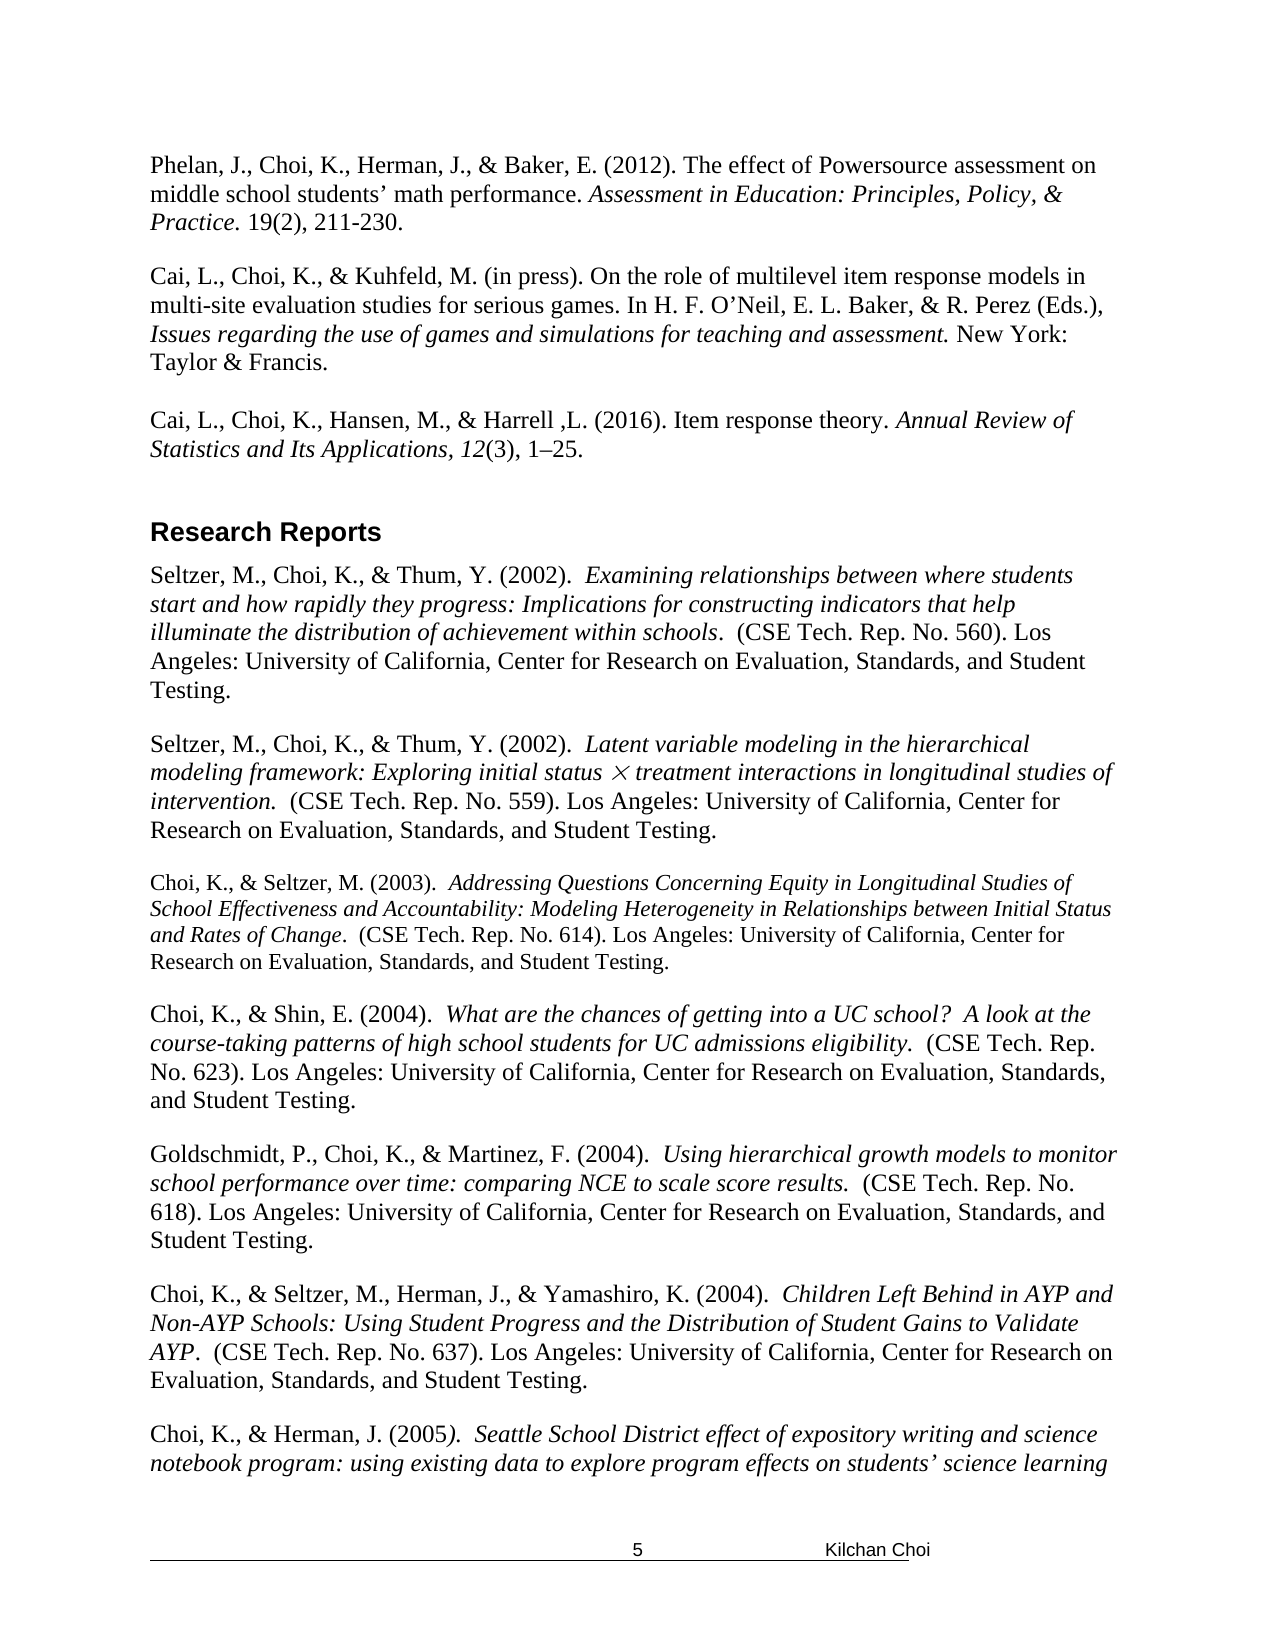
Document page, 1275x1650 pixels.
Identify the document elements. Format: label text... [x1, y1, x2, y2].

text Seltzer, M., Choi, K., & Thum, Y. (2002). Latent variable modeling in the hierarchical modeling framework: Exploring initial status treatment interactions in longitudinal studies of intervention. (CSE Tech. Rep. No. 559). Los Angeles: University of California, Center for Research on Evaluation, Standards, and Student Testing. [150, 729, 1125, 844]
text Goldschmidt, P., Choi, K., & Martinez, F. (2004). Using hierarchical growth models to monitor school performance over time: comparing NCE to scale score results. (CSE Tech. Rep. No. 618). Los Angeles: University of California, Center for Research on Evaluation, Standards, and Student Testing. [150, 1139, 1125, 1254]
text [150, 1419, 1125, 1477]
text Choi, K., & Seltzer, M., Herman, J., & Yamashiro, K. (2004). Children Left Behind in AYP and Non-AYP Schools: Using Student Progress and the Distribution of Student Gains to Validate AYP. (CSE Tech. Rep. No. 637). Los Angeles: University of California, Center for Research on Evaluation, Standards, and Student Testing. [150, 1279, 1125, 1394]
subtitle Research Reports [150, 516, 1125, 547]
text Seltzer, M., Choi, K., & Thum, Y. (2002). Examining relationships between where students start and how rapidly they progress: Implications for constructing indicators that help illuminate the distribution of achievement within schools. (CSE Tech. Rep. No. 560). Los Angeles: University of California, Center for Research on Evaluation, Standards, and Student Testing. [150, 560, 1125, 704]
text Cai, L., Choi, K., Hansen, M., & Harrell ,L. (2016). Item response theory. Annual Review of Statistics and Its Applications, 12(3), 1–25. [150, 405, 1125, 462]
text Phelan, J., Choi, K., Herman, J., & Baker, E. (2012). The effect of Powersource assessment on middle school students’ math performance. Assessment in Education: Principles, Policy, & Practice. 19(2), 211-230. [150, 150, 1125, 236]
text Cai, L., Choi, K., & Kuhfeld, M. (in press). On the role of multilevel item response models in multi-site evaluation studies for serious games. In H. F. O’Neil, E. L. Baker, & R. Perez (Eds.), Issues regarding the use of games and simulations for teaching and assessment. New York: Taylor & Francis. [150, 261, 1125, 376]
text Choi, K., & Shin, E. (2004). What are the chances of getting into a UC school? A look at the course-taking patterns of high school students for UC admissions eligibility. (CSE Tech. Rep. No. 623). Los Angeles: University of California, Center for Research on Evaluation, Standards, and Student Testing. [150, 999, 1125, 1114]
text Choi, K., & Seltzer, M. (2003). Addressing Questions Concerning Equity in Longitudinal Studies of School Effectiveness and Accountability: Modeling Heterogeneity in Relationships between Initial Status and Rates of Change. (CSE Tech. Rep. No. 614). Los Angeles: University of California, Center for Research on Evaluation, Standards, and Student Testing. [150, 869, 1125, 974]
